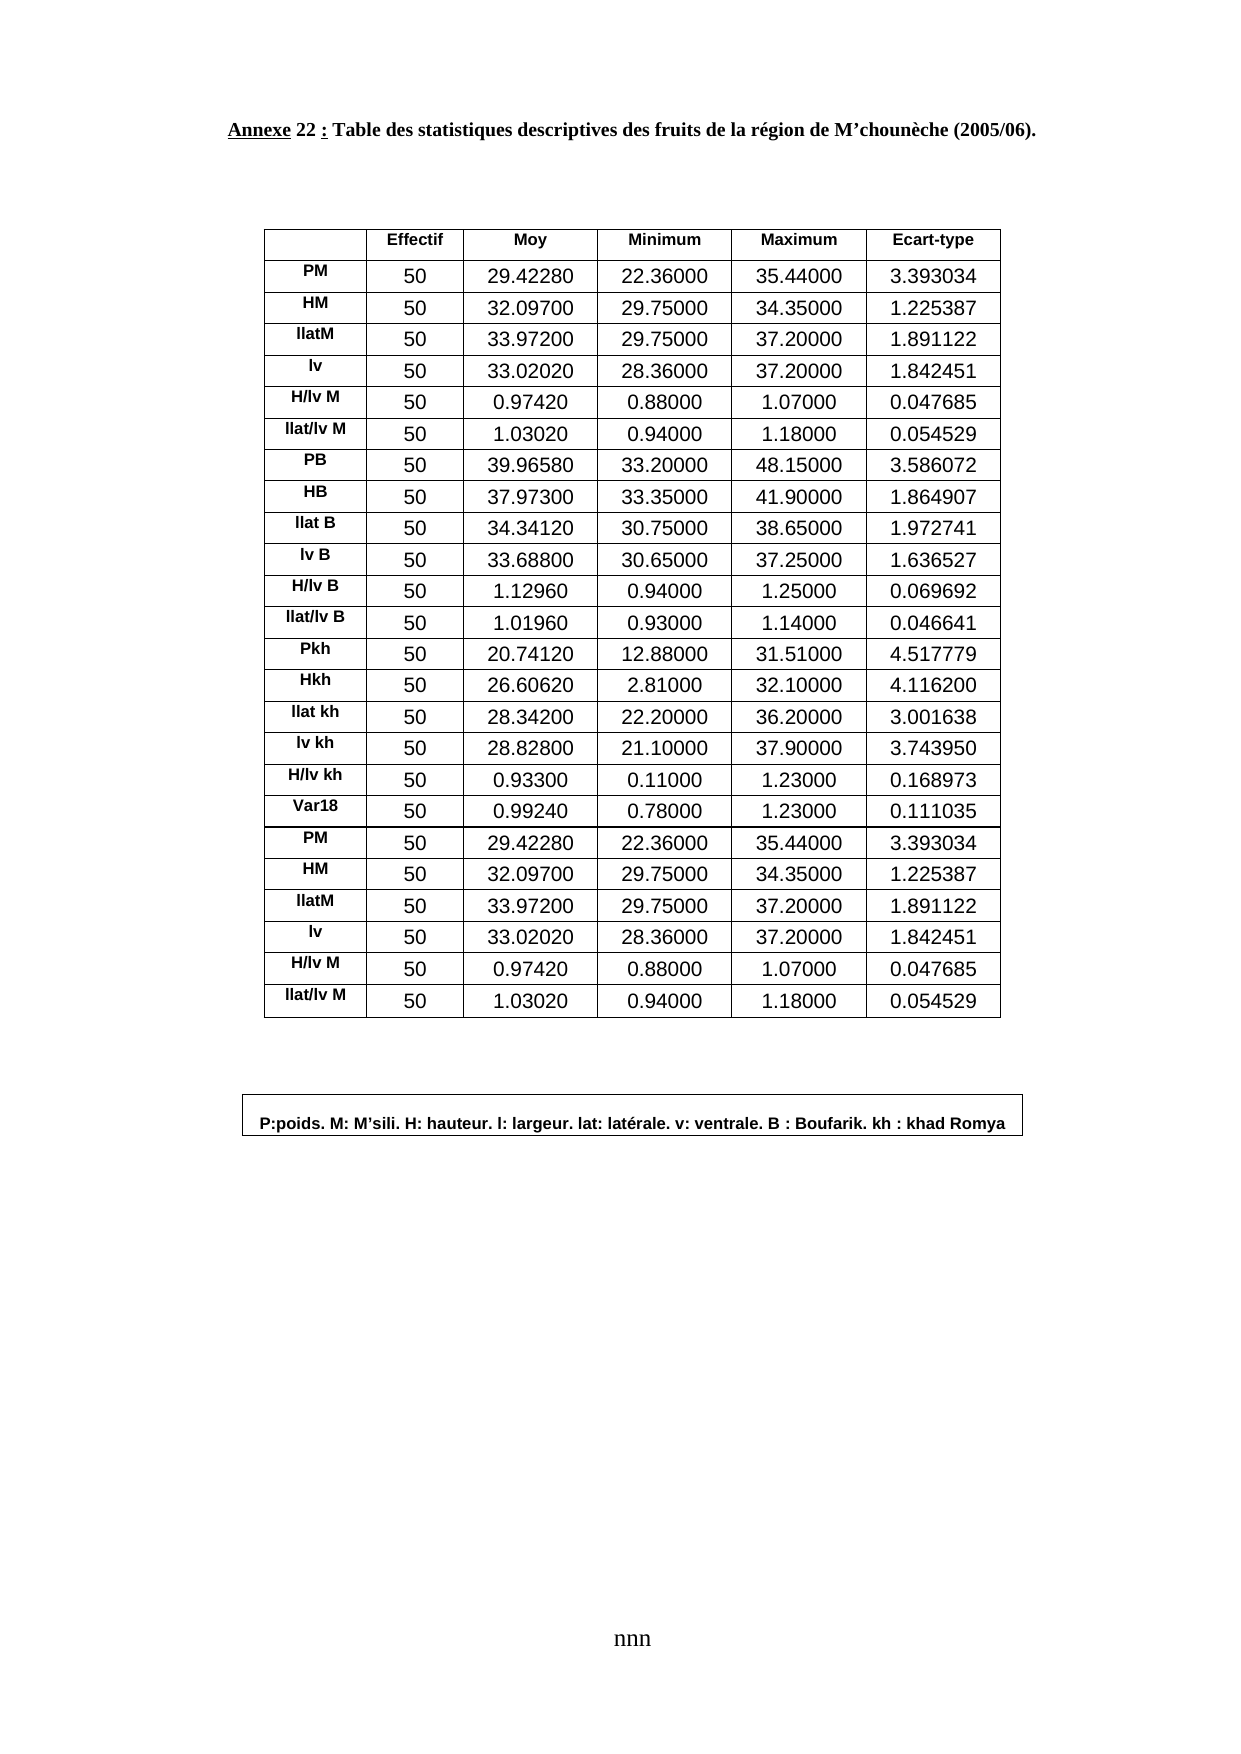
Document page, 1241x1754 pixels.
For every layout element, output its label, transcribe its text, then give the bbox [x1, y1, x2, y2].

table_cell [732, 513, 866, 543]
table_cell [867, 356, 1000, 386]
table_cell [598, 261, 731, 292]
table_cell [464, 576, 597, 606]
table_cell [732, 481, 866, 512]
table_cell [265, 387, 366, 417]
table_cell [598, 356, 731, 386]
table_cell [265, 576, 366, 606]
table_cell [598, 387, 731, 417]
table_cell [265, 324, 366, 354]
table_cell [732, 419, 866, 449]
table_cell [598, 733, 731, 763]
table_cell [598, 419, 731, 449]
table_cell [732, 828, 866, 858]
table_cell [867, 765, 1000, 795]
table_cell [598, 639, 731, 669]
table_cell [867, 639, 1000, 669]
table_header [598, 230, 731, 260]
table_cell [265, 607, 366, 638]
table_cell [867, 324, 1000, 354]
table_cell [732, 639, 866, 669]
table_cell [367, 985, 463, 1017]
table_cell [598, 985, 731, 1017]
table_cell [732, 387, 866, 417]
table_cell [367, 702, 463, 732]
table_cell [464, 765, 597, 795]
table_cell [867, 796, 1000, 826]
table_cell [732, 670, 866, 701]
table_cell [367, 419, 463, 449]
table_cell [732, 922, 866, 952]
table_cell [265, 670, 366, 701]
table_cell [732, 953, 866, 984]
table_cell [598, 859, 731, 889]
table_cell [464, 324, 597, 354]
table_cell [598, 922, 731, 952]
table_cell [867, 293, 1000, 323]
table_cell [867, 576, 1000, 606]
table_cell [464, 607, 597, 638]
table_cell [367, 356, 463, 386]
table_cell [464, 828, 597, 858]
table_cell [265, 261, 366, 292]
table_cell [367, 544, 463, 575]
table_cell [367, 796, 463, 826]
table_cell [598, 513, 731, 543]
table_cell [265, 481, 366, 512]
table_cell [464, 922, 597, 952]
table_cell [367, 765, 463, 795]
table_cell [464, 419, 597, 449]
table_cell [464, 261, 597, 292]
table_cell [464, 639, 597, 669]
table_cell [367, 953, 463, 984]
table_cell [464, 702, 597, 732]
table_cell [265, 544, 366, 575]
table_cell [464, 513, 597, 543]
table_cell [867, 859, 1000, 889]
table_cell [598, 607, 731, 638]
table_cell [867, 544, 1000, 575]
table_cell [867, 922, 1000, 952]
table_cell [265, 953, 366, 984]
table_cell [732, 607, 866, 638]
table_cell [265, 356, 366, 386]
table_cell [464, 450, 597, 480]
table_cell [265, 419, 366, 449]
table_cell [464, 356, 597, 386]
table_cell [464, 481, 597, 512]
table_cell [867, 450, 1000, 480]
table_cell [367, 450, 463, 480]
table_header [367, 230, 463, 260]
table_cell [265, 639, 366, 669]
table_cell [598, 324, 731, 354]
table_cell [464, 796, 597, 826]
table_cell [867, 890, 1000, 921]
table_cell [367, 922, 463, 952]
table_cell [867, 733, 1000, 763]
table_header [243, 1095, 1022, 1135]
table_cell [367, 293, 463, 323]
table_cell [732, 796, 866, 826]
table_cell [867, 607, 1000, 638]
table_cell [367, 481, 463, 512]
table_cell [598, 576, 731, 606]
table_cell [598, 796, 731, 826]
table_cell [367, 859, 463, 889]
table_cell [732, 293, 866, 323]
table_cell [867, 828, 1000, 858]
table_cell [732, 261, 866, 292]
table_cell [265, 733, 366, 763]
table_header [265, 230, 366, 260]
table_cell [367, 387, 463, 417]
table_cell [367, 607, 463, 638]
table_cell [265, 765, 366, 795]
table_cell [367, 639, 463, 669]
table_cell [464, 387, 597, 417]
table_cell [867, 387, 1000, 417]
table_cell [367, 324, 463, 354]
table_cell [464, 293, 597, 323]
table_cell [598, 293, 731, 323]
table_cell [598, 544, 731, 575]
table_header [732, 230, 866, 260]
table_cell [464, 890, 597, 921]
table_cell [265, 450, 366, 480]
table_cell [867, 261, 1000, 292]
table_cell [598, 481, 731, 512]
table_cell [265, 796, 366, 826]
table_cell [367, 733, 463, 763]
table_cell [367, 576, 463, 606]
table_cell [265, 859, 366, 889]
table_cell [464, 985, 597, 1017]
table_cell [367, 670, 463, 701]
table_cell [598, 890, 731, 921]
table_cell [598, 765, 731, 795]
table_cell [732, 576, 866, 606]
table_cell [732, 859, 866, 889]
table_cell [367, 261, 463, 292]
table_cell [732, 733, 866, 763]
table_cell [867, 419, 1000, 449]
text Annexe 22 : Table des statistiques descriptives des fruits de la région de M’chounèche (2005/06). [118, 118, 1146, 141]
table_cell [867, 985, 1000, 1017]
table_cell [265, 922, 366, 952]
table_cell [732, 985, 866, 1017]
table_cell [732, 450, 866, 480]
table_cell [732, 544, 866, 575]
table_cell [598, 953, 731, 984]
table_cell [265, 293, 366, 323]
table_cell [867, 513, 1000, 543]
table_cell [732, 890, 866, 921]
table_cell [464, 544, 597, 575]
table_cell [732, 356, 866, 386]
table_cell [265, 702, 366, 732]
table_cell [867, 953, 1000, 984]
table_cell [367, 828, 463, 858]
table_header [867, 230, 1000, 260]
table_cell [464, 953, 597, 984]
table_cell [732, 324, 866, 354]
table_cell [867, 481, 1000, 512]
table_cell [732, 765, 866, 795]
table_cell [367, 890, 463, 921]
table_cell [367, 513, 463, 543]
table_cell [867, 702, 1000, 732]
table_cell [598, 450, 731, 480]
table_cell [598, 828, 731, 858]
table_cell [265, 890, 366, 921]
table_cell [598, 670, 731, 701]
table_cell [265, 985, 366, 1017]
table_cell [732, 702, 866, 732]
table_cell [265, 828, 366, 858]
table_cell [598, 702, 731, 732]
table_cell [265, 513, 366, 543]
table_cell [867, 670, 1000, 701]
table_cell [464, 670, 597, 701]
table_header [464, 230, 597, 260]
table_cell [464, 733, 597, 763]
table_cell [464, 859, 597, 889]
